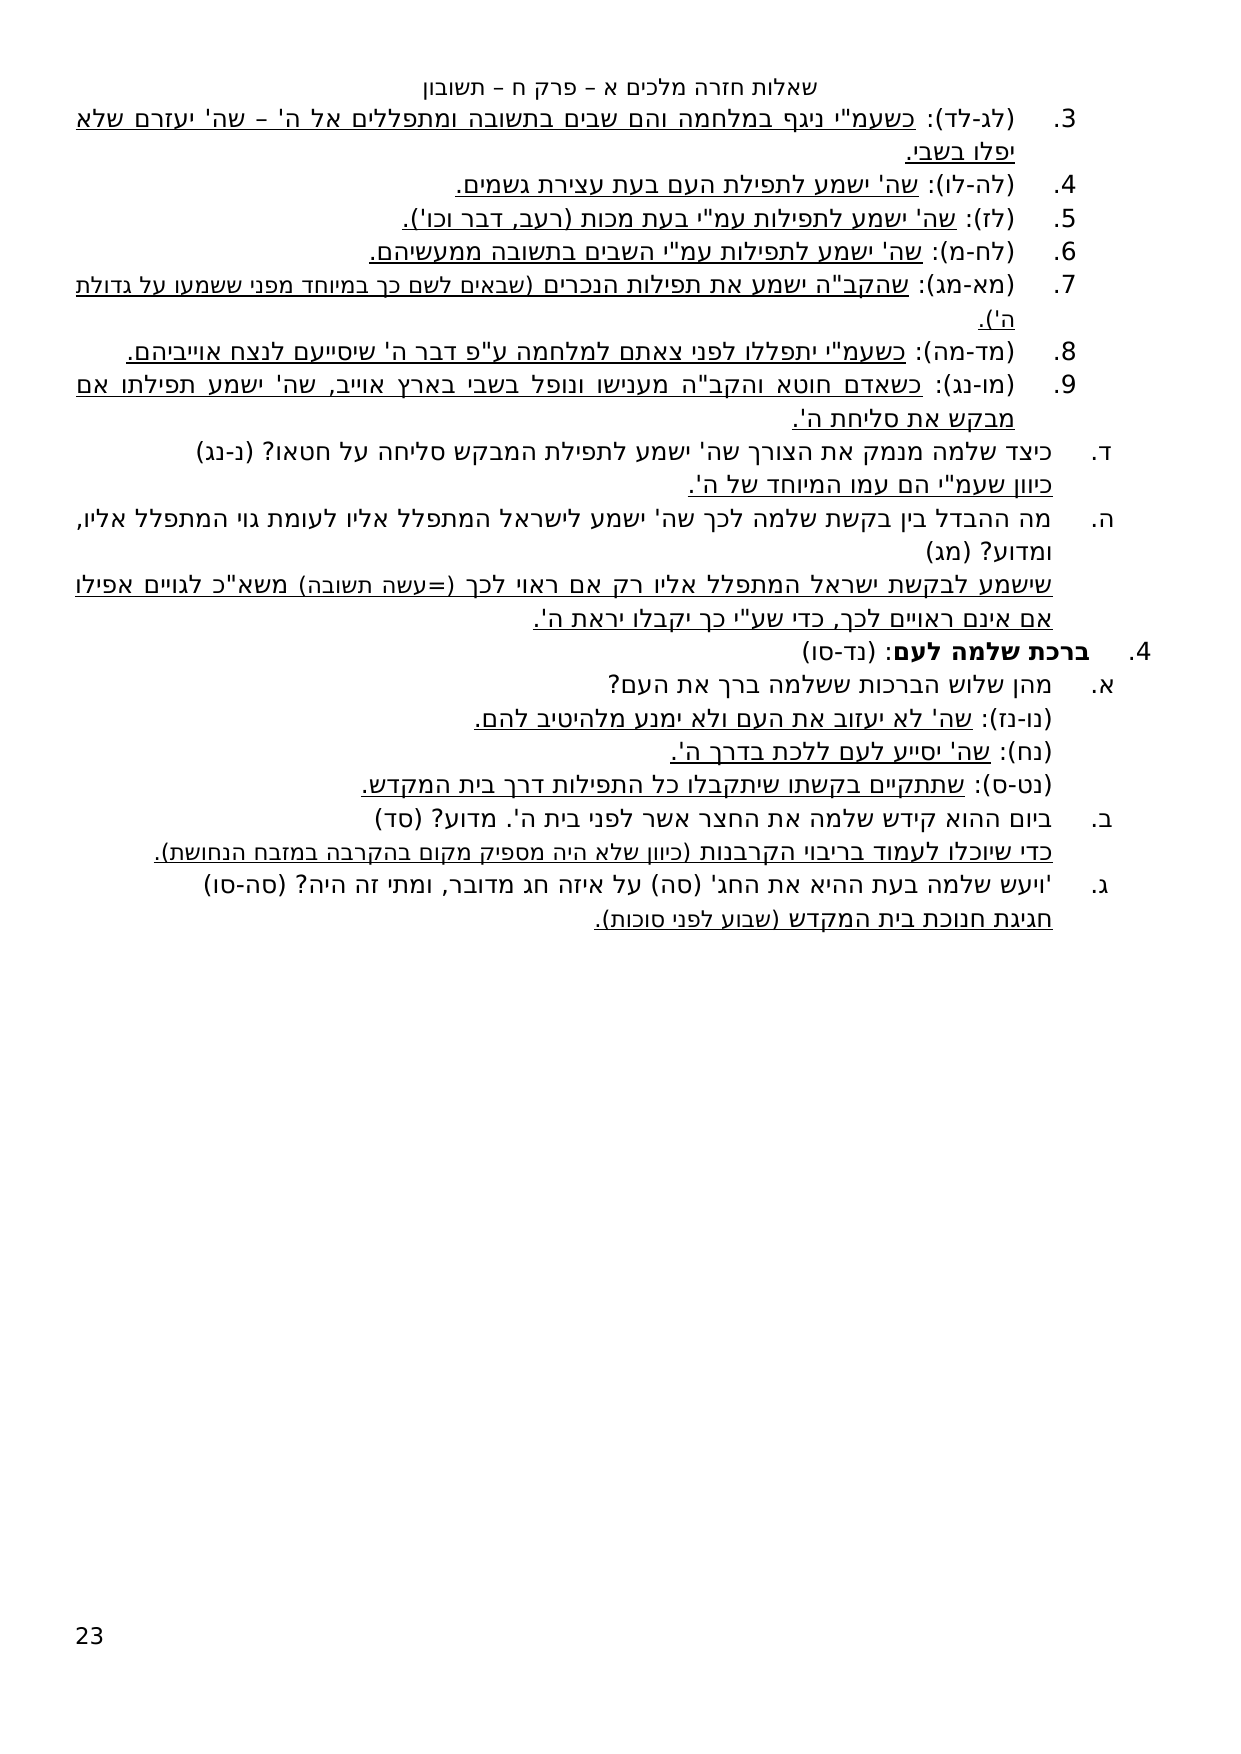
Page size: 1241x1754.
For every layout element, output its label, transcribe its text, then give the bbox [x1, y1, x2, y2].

text (נט-ס): שתתקיים בקשתו שיתקבלו כל התפילות דרך בית המקדש. [75, 767, 1053, 800]
list (לח-מ): שה' ישמע לתפילות עמ"י השבים בתשובה ממעשיהם. [75, 234, 1053, 267]
list כיצד שלמה מנמק את הצורך שה' ישמע לתפילת המבקש סליחה על חטאו? (נ-נג) [75, 434, 1090, 467]
list ביום ההוא קידש שלמה את החצר אשר לפני בית ה'. מדוע? (סד) [75, 800, 1090, 834]
list (לז): שה' ישמע לתפילות עמ"י בעת מכות (רעב, דבר וכו'). [75, 200, 1053, 234]
list (מא-מג): שהקב"ה ישמע את תפילות הנכרים (שבאים לשם כך במיוחד מפני ששמעו על גדולת ה'). [75, 267, 1053, 334]
text כיוון שעמ"י הם עמו המיוחד של ה'. [75, 467, 1053, 500]
list (לג-לד): כשעמ"י ניגף במלחמה והם שבים בתשובה ומתפללים אל ה' – שה' יעזרם שלא יפלו בשבי. [75, 100, 1053, 167]
text שישמע לבקשת ישראל המתפלל אליו רק אם ראוי לכך (=עשה תשובה) משא"כ לגויים אפילו אם אינם ראויים לכך, כדי שע"י כך יקבלו יראת ה'. [75, 597, 1053, 634]
text (נו-נז): שה' לא יעזוב את העם ולא ימנע מלהיטיב להם. [75, 700, 1053, 734]
list מהן שלוש הברכות ששלמה ברך את העם? [75, 667, 1090, 700]
text שישמע לבקשת ישראל המתפלל אליו רק אם ראוי לכך (=עשה תשובה) משא"כ לגויים אפילו אם אינם ראויים לכך, כדי שע"י כך יקבלו יראת ה'. [75, 567, 1053, 596]
list (לה-לו): שה' ישמע לתפילת העם בעת עצירת גשמים. [75, 167, 1053, 200]
list (מד-מה): כשעמ"י יתפללו לפני צאתם למלחמה ע"פ דבר ה' שיסייעם לנצח אוייביהם. [75, 334, 1053, 367]
list 'ויעש שלמה בעת ההיא את החג' (סה) על איזה חג מדובר, ומתי זה היה? (סה-סו) [75, 867, 1090, 900]
text כדי שיוכלו לעמוד בריבוי הקרבנות (כיוון שלא היה מספיק מקום בהקרבה במזבח הנחושת). [75, 834, 1053, 867]
list (מו-נג): כשאדם חוטא והקב"ה מענישו ונופל בשבי בארץ אוייב, שה' ישמע תפילתו אם מבקש את סליחת ה'. [75, 367, 1053, 434]
text (נח): שה' יסייע לעם ללכת בדרך ה'. [75, 734, 1053, 767]
list מה ההבדל בין בקשת שלמה לכך שה' ישמע לישראל המתפלל אליו לעומת גוי המתפלל אליו, ומדוע? (מג) [75, 500, 1090, 567]
text חגיגת חנוכת בית המקדש (שבוע לפני סוכות). [75, 900, 1053, 934]
list ברכת שלמה לעם: (נד-סו) [75, 634, 1128, 667]
